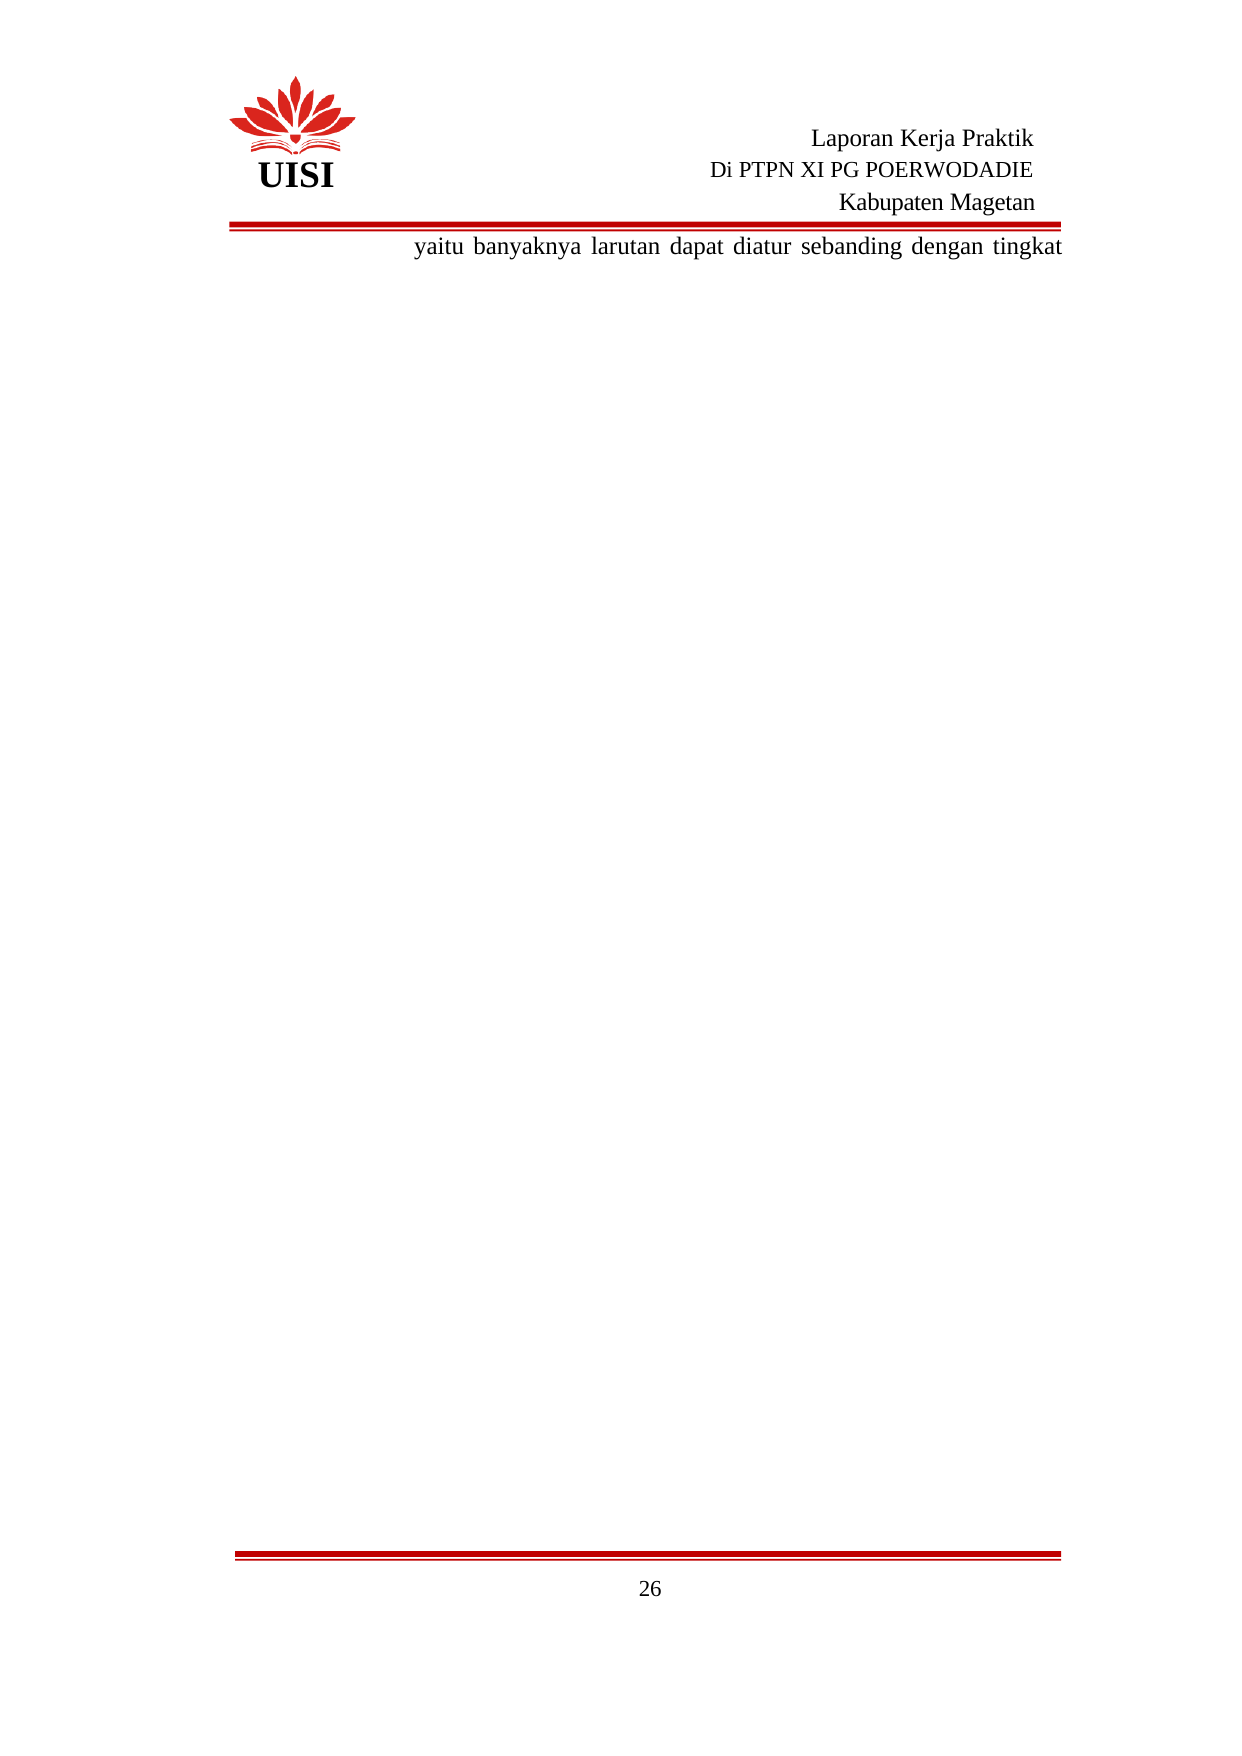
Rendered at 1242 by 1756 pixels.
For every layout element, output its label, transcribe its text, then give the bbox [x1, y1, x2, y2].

text yaitu banyaknya larutan dapat diatur sebanding dengan tingkat [414, 231, 1237, 260]
picture [229, 76, 356, 155]
